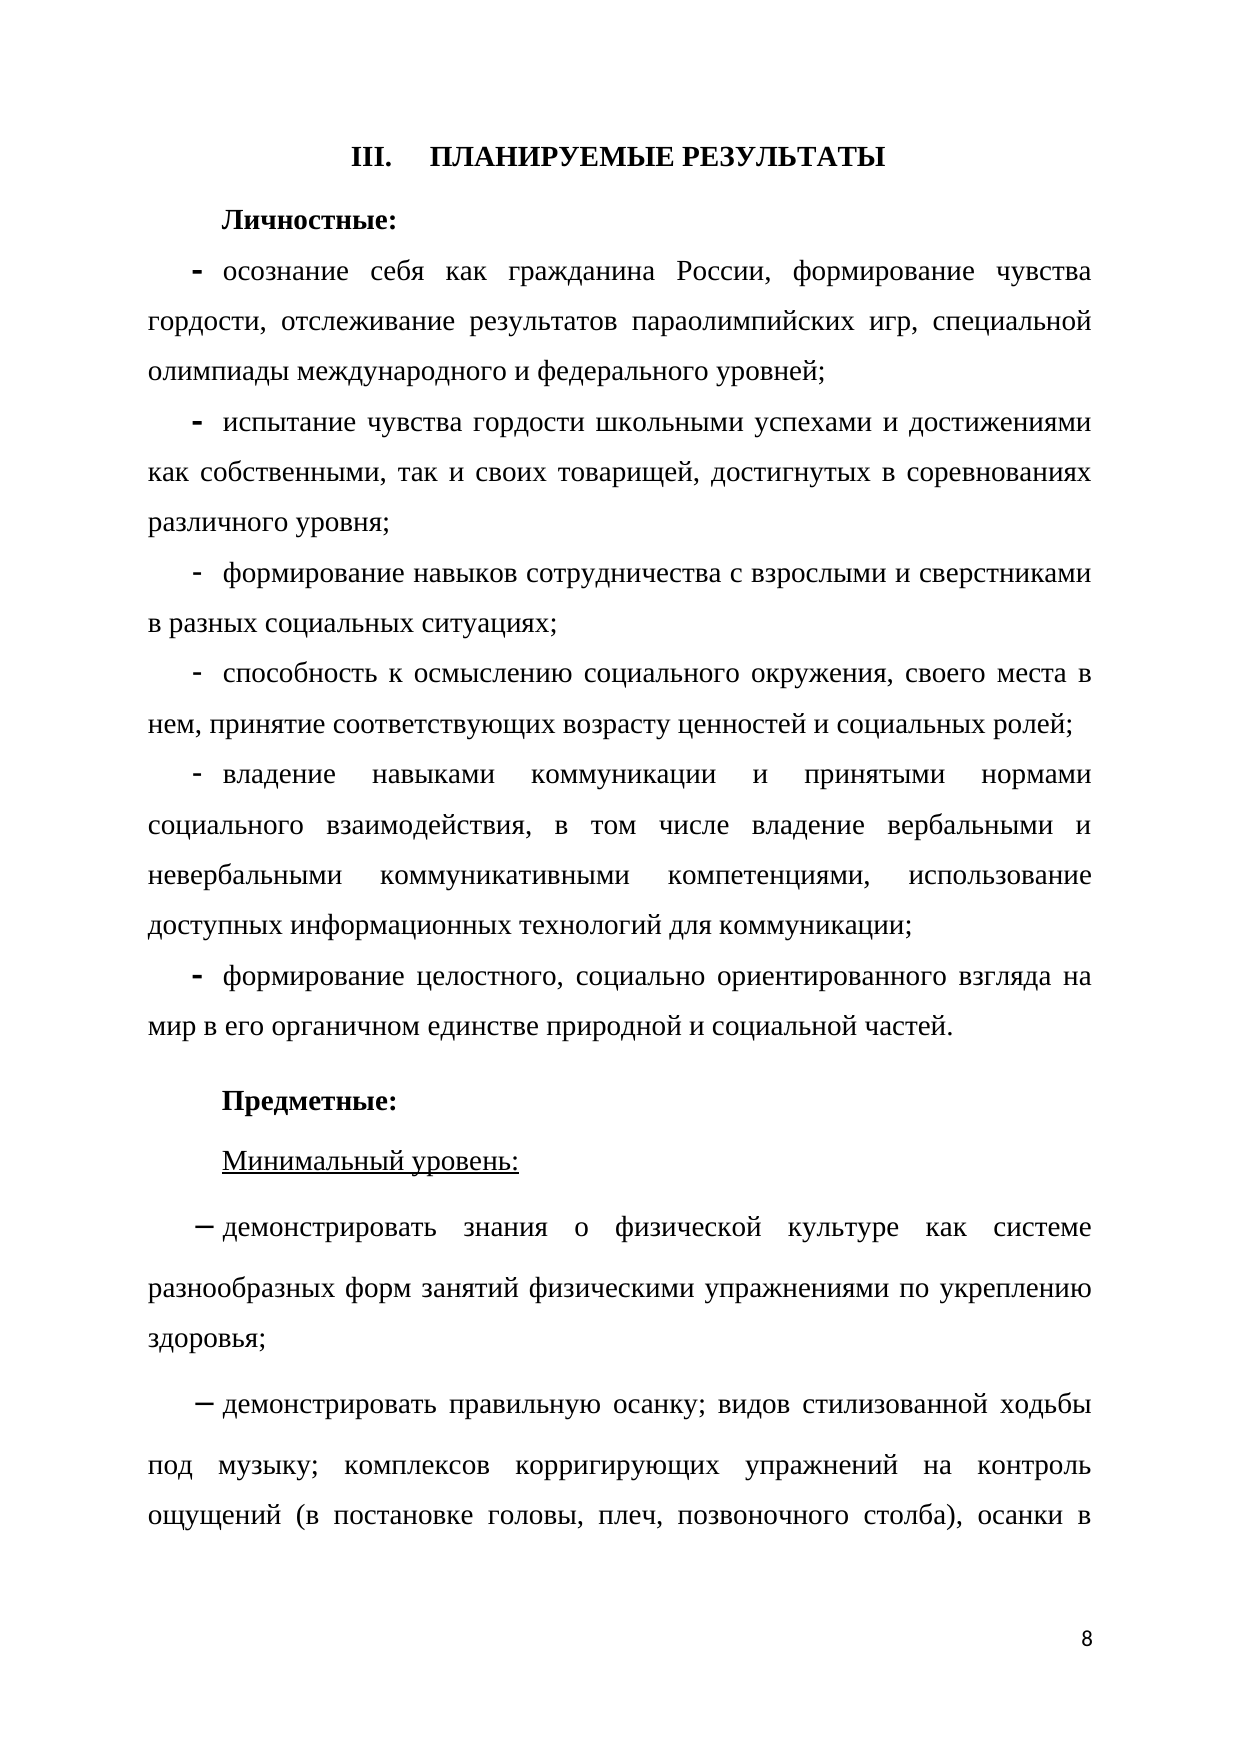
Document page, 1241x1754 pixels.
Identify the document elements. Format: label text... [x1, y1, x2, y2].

list демонстрировать знания о физической культуре как системе разнообразных форм занятий физическими упражнениями по укреплению здоровья; [148, 1193, 1092, 1353]
text Личностные: [148, 202, 1092, 236]
list испытание чувства гордости школьными успехами и достижениями как собственными, так и своих товарищей, достигнутых в соревнованиях различного уровня; [148, 404, 1092, 538]
list осознание себя как гражданина России, формирование чувства гордости, отслеживание результатов параолимпийских игр, специальной олимпиады международного и федерального уровней; [148, 253, 1092, 387]
list способность к осмыслению социального окружения, своего места в нем, принятие соответствующих возрасту ценностей и социальных ролей; [148, 656, 1092, 739]
text Минимальный уровень: [148, 1143, 1092, 1176]
list формирование навыков сотрудничества с взрослыми и сверстниками в разных социальных ситуациях; [148, 555, 1092, 639]
text Предметные: [222, 1083, 1092, 1117]
subtitle ПЛАНИРУЕМЫЕ РЕЗУЛЬТАТЫ [185, 139, 1092, 172]
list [148, 1370, 1092, 1531]
list формирование целостного, социально ориентированного взгляда на мир в его органичном единстве природной и социальной частей. [148, 958, 1092, 1042]
list владение навыками коммуникации и принятыми нормами социального взаимодействия, в том числе владение вербальными и невербальными коммуникативными компетенциями, использование доступных информационных технологий для коммуникации; [148, 756, 1092, 941]
